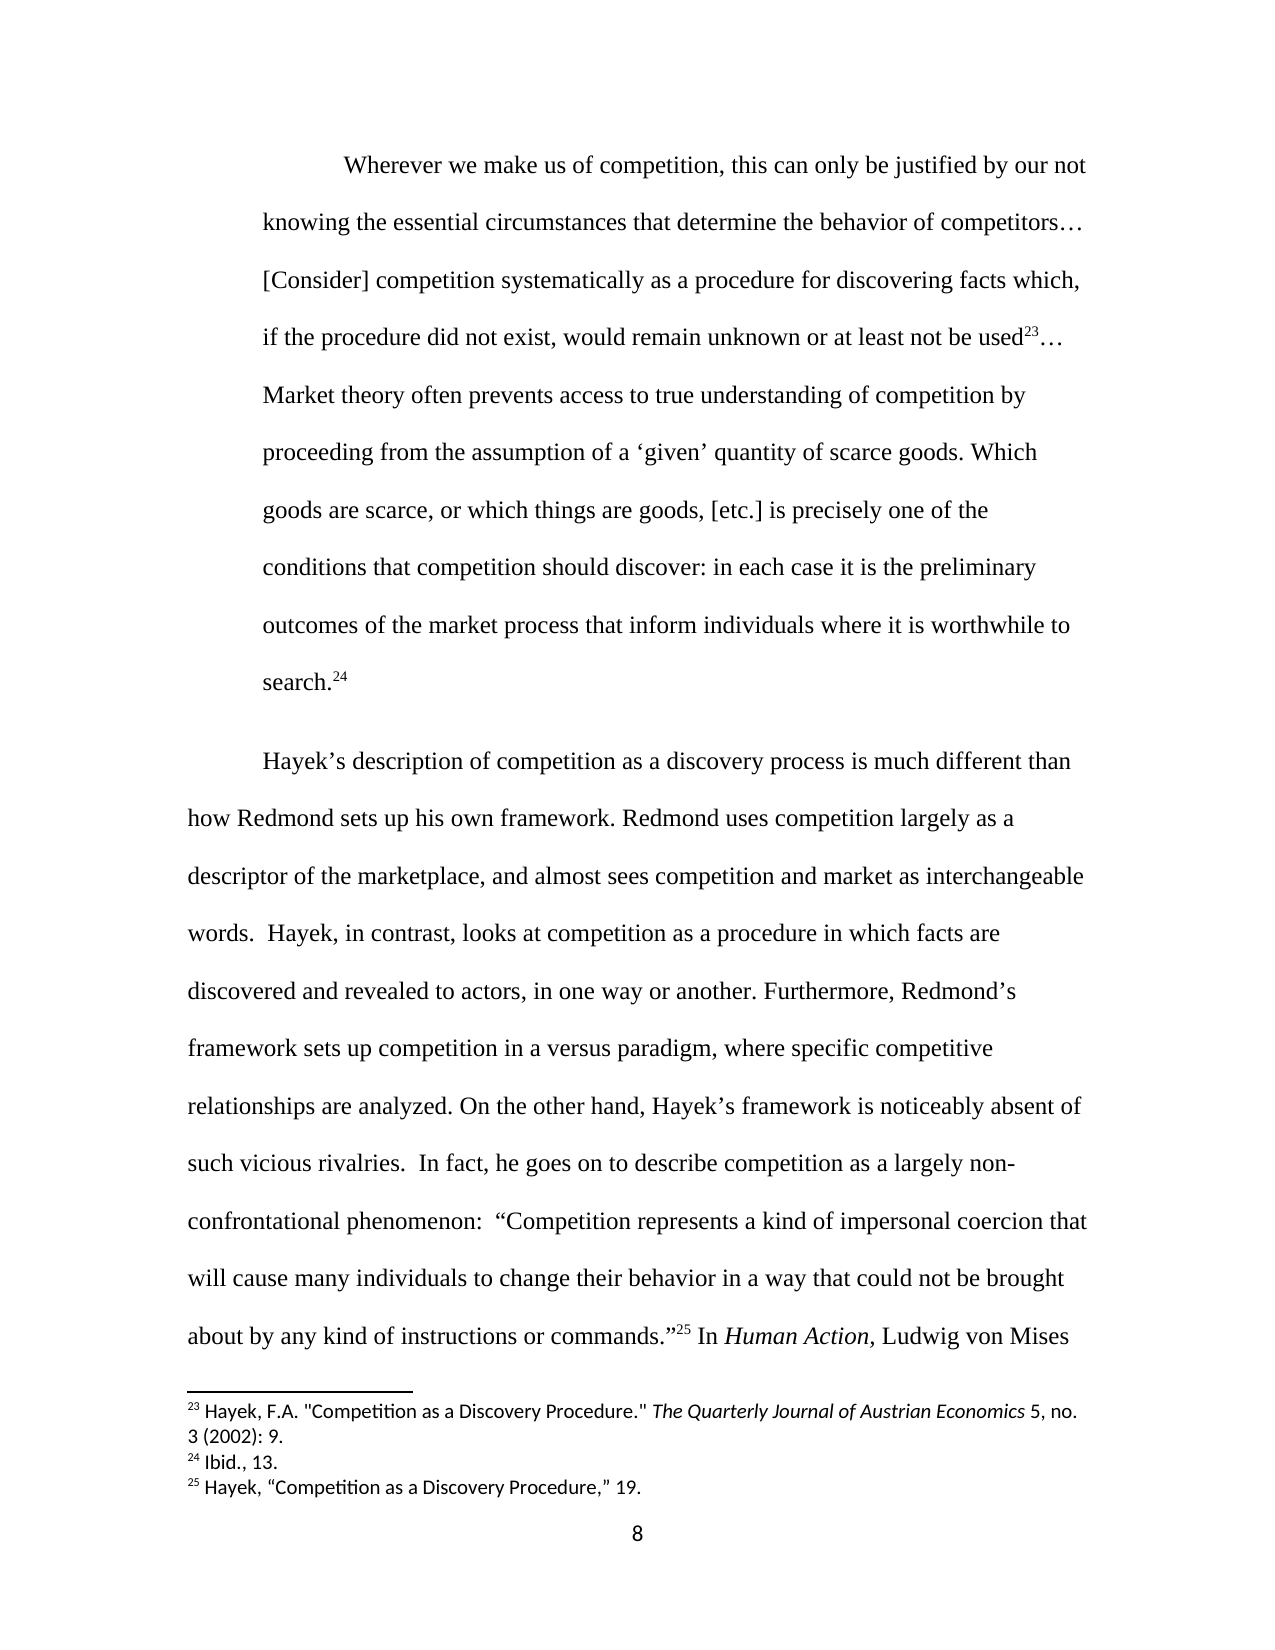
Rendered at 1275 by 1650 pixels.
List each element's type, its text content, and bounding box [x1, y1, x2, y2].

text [187, 746, 1087, 1349]
text Wherever we make us of competition, this can only be justified by our not knowing the essential circumstances that determine the behavior of competitors…[Consider] competition systematically as a procedure for discovering facts which, if the procedure did not exist, would remain unknown or at least not be used…Market theory often prevents access to true understanding of competition by proceeding from the assumption of a ‘given’ quantity of scarce goods. Which goods are scarce, or which things are goods, [etc.] is precisely one of the conditions that competition should discover: in each case it is the preliminary outcomes of the market process that inform individuals where it is worthwhile to search. [262, 150, 1087, 696]
